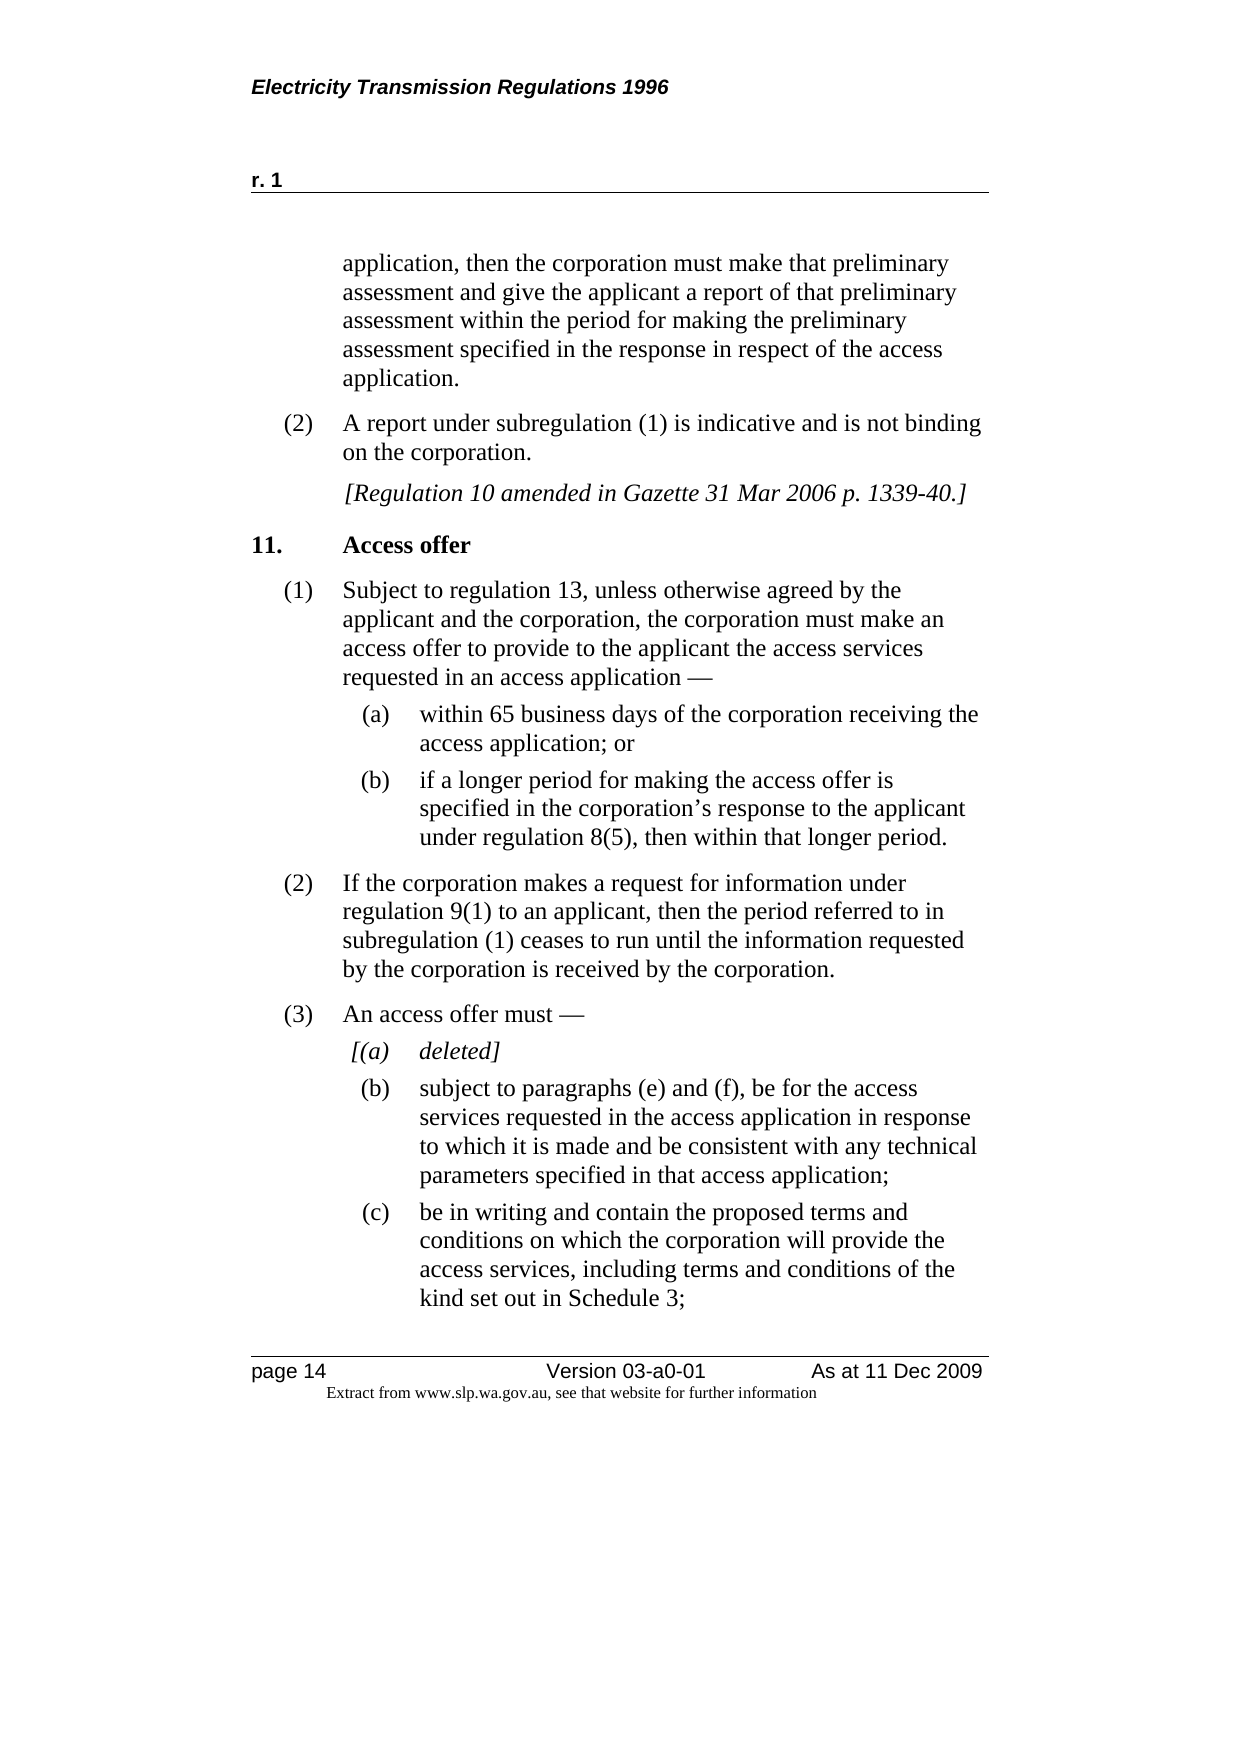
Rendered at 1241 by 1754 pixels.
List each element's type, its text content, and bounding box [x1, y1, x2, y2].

text (c) be in writing and contain the proposed terms and conditions on which the corporation will provide the access services, including terms and conditions of the kind set out in Schedule 3; [251, 1197, 989, 1312]
text (a) within 65 business days of the corporation receiving the access application; or [251, 699, 989, 756]
text (b) if a longer period for making the access offer is specified in the corporation’s response to the applicant under regulation 8(5), then within that longer period. [251, 765, 989, 851]
text [(a) deleted] [251, 1036, 989, 1065]
text (2) A report under subregulation (1) is indicative and is not binding on the corporation. [251, 408, 989, 466]
text [Regulation 10 amended in Gazette 31 Mar 2006 p. 1339-40.] [251, 478, 989, 507]
text (3) An access offer must — [251, 999, 989, 1028]
subtitle 11. Access offer [251, 530, 989, 559]
text (2) If the corporation makes a request for information under regulation 9(1) to an applicant, then the period referred to in subregulation (1) ceases to run until the information requested by the corporation is received by the corporation. [251, 868, 989, 983]
text (1) Subject to regulation 13, unless otherwise agreed by the applicant and the corporation, the corporation must make an access offer to provide to the applicant the access services requested in an access application — [251, 576, 989, 691]
text (b) subject to paragraphs (e) and (f), be for the access services requested in the access application in response to which it is made and be consistent with any technical parameters specified in that access application; [251, 1073, 989, 1188]
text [251, 248, 989, 392]
